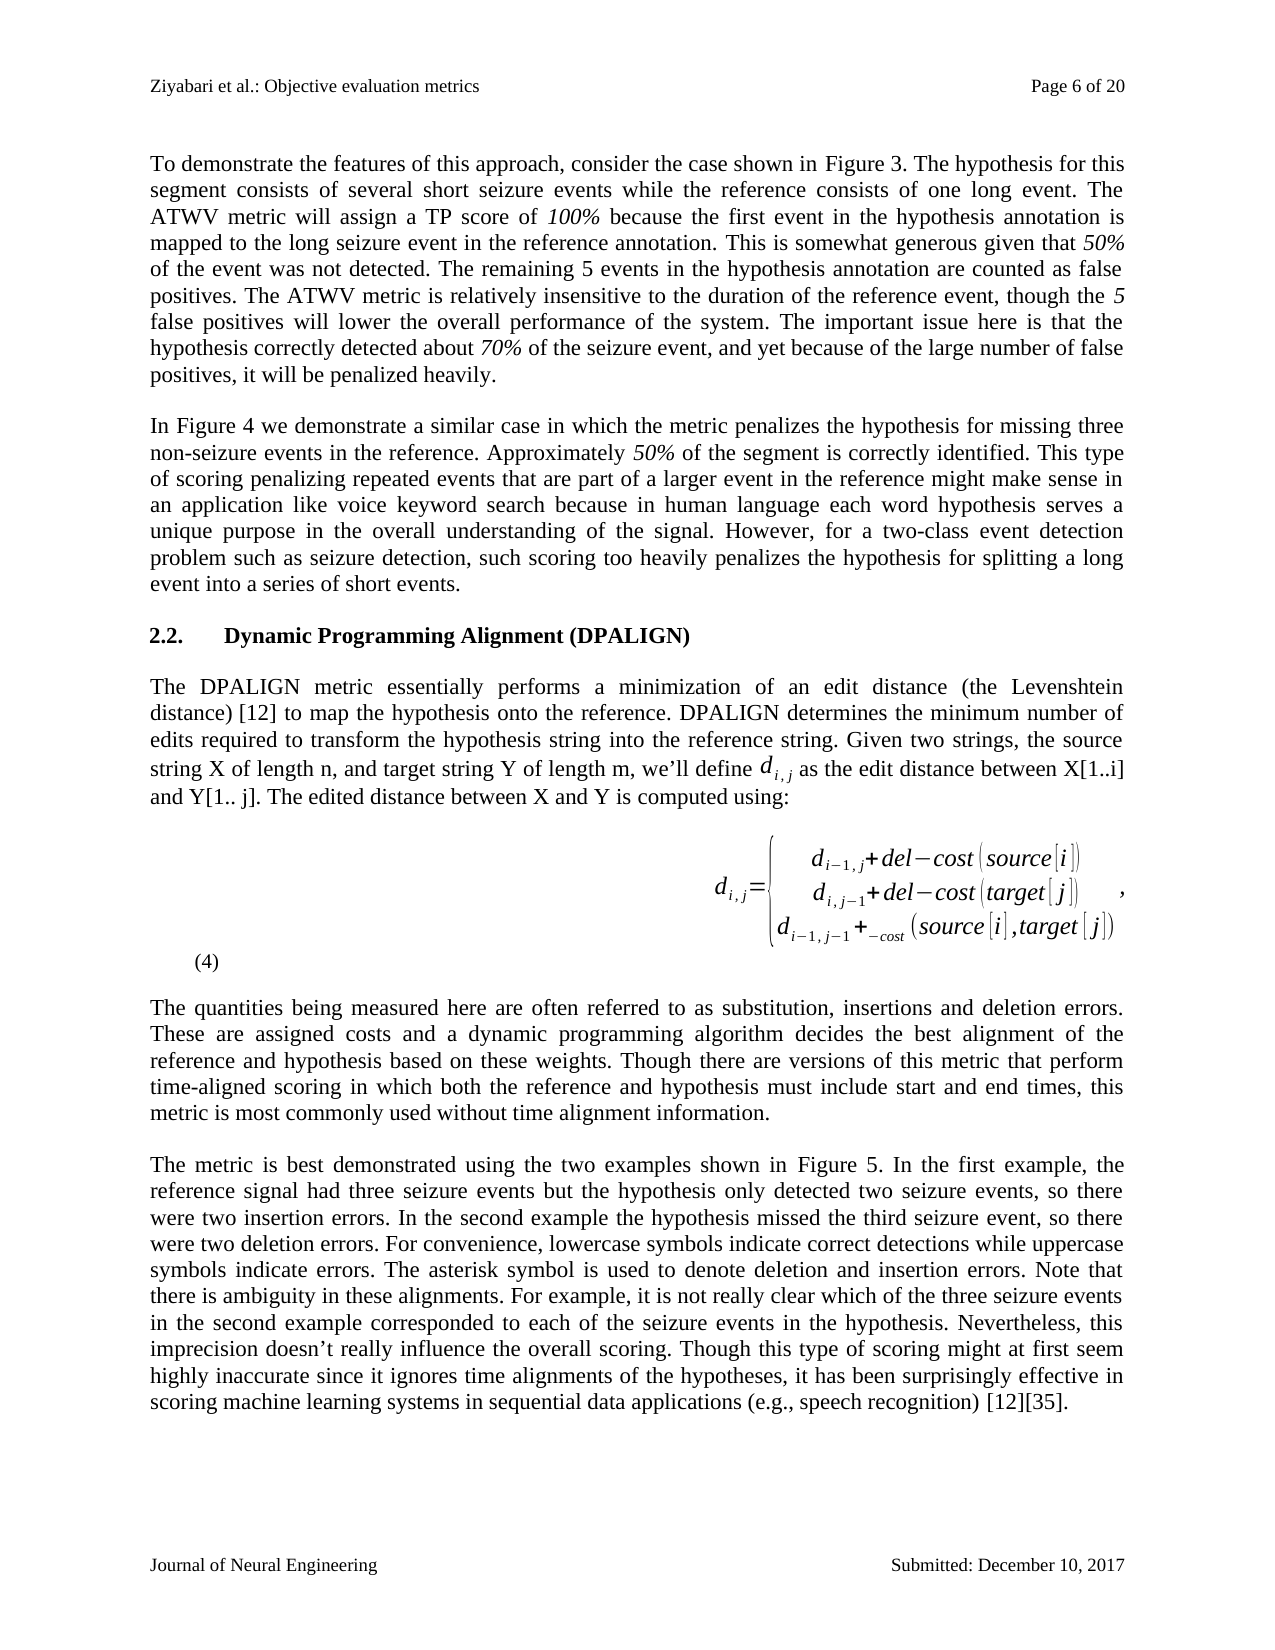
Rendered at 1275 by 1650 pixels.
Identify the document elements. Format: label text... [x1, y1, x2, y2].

text The DPALIGN metric essentially performs a minimization of an edit distance (the Levenshtein distance) ‎[12] to map the hypothesis onto the reference. DPALIGN determines the minimum number of edits required to transform the hypothesis string into the reference string. Given two strings, the source string X of length n, and target string Y of length m, we’ll define as the edit distance between X[1..i] and Y[1.. j]. The edited distance between X and Y is computed using: [150, 673, 1125, 810]
text The quantities being measured here are often referred to as substitution, insertions and deletion errors. These are assigned costs and a dynamic programming algorithm decides the best alignment of the reference and hypothesis based on these weights. Though there are versions of this metric that perform time-aligned scoring in which both the reference and hypothesis must include start and end times, this metric is most commonly used without time alignment information. [150, 994, 1125, 1126]
text (4) [194, 835, 1125, 973]
subtitle Dynamic Programming Alignment (DPALIGN) [149, 622, 1125, 648]
